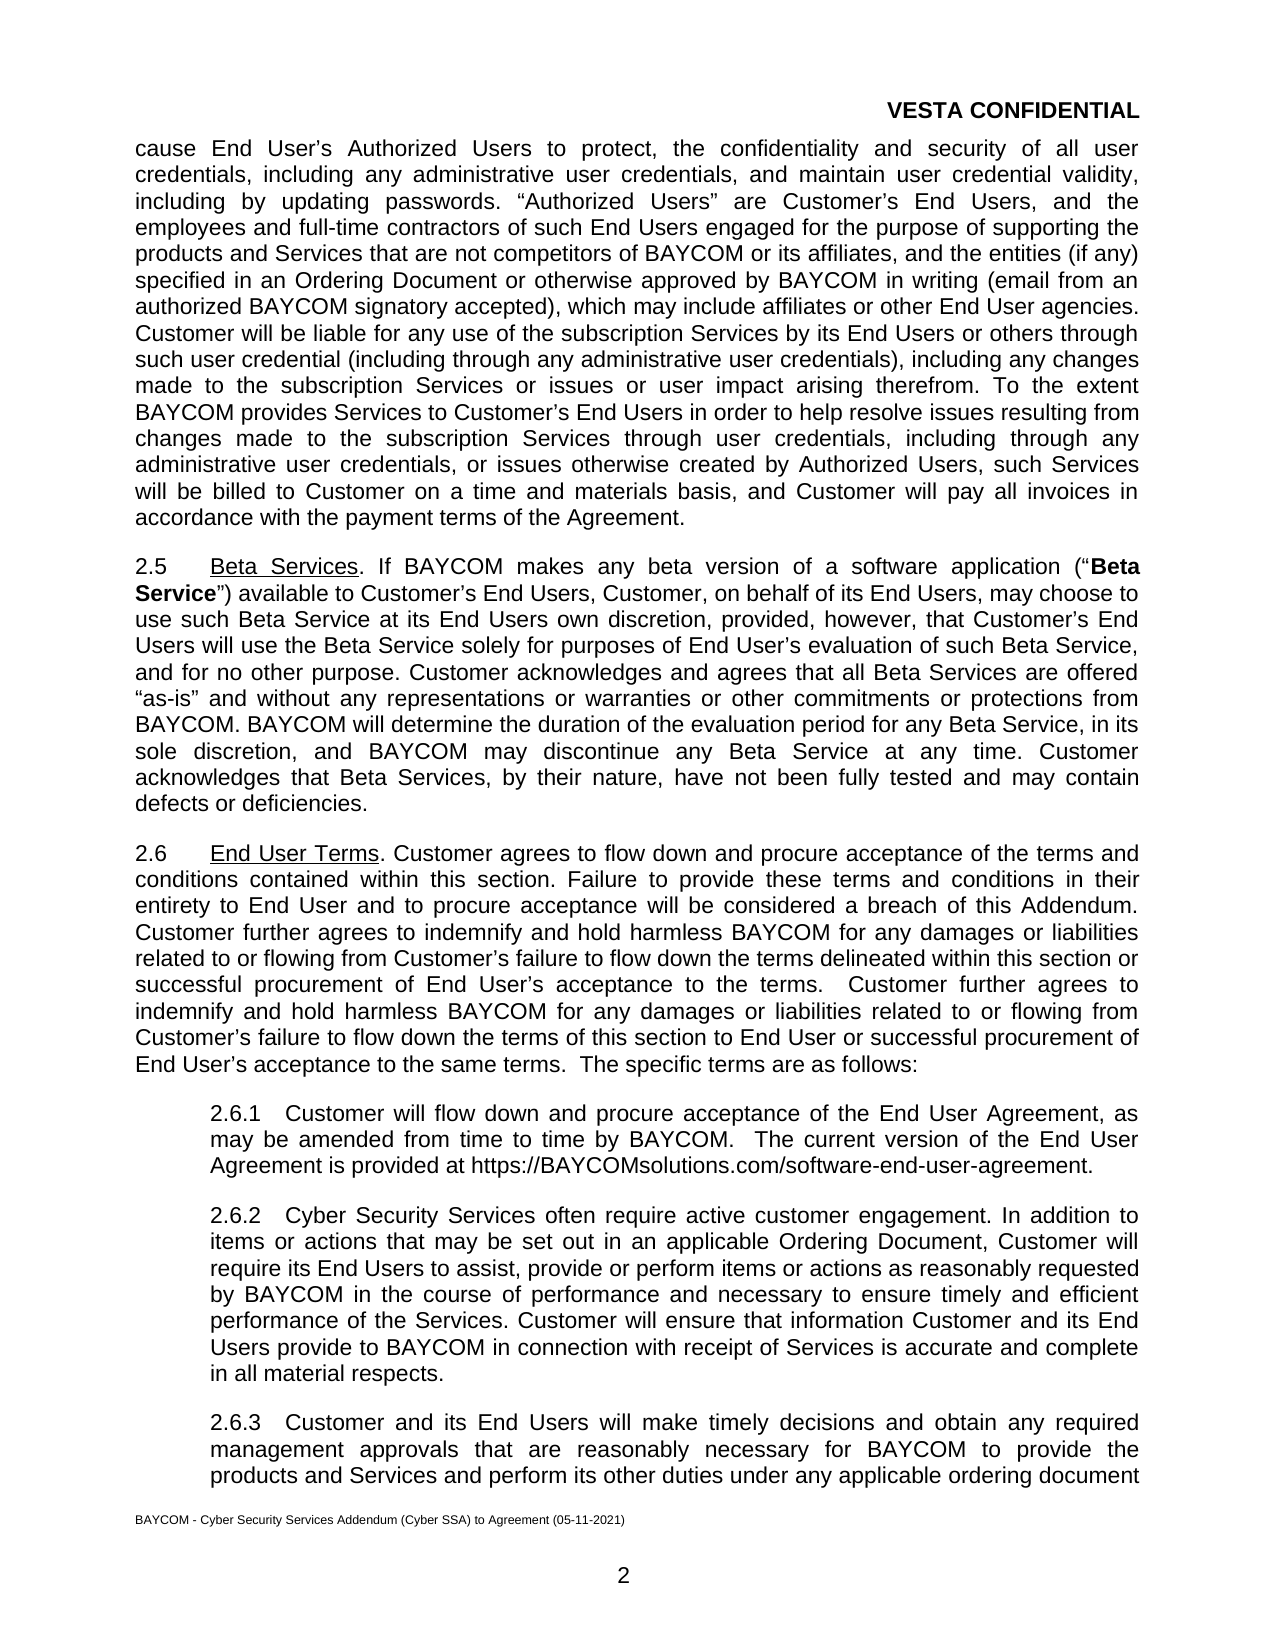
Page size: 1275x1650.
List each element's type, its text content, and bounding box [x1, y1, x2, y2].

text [135, 135, 1140, 530]
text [210, 1409, 1140, 1488]
text 2.6.2 Cyber Security Services often require active customer engagement. In addition to items or actions that may be set out in an applicable Ordering Document, Customer will require its End Users to assist, provide or perform items or actions as reasonably requested by BAYCOM in the course of performance and necessary to ensure timely and efficient performance of the Services. Customer will ensure that information Customer and its End Users provide to BAYCOM in connection with receipt of Services is accurate and complete in all material respects. [210, 1202, 1140, 1386]
text 2.6.1 Customer will flow down and procure acceptance of the End User Agreement, as may be amended from time to time by BAYCOM. The current version of the End User Agreement is provided at https://BAYCOMsolutions.com/software-end-user-agreement. [210, 1100, 1140, 1179]
text 2.6 End User Terms. Customer agrees to flow down and procure acceptance of the terms and conditions contained within this section. Failure to provide these terms and conditions in their entirety to End User and to procure acceptance will be considered a breach of this Addendum. Customer further agrees to indemnify and hold harmless BAYCOM for any damages or liabilities related to or flowing from Customer’s failure to flow down the terms delineated within this section or successful procurement of End User’s acceptance to the terms. Customer further agrees to indemnify and hold harmless BAYCOM for any damages or liabilities related to or flowing from Customer’s failure to flow down the terms of this section to End User or successful procurement of End User’s acceptance to the same terms. The specific terms are as follows: [135, 840, 1140, 1077]
text 2.5 Beta Services. If BAYCOM makes any beta version of a software application (“Beta Service”) available to Customer’s End Users, Customer, on behalf of its End Users, may choose to use such Beta Service at its End Users own discretion, provided, however, that Customer’s End Users will use the Beta Service solely for purposes of End User’s evaluation of such Beta Service, and for no other purpose. Customer acknowledges and agrees that all Beta Services are offered “as-is” and without any representations or warranties or other commitments or protections from BAYCOM. BAYCOM will determine the duration of the evaluation period for any Beta Service, in its sole discretion, and BAYCOM may discontinue any Beta Service at any time. Customer acknowledges that Beta Services, by their nature, have not been fully tested and may contain defects or deficiencies. [135, 553, 1140, 817]
